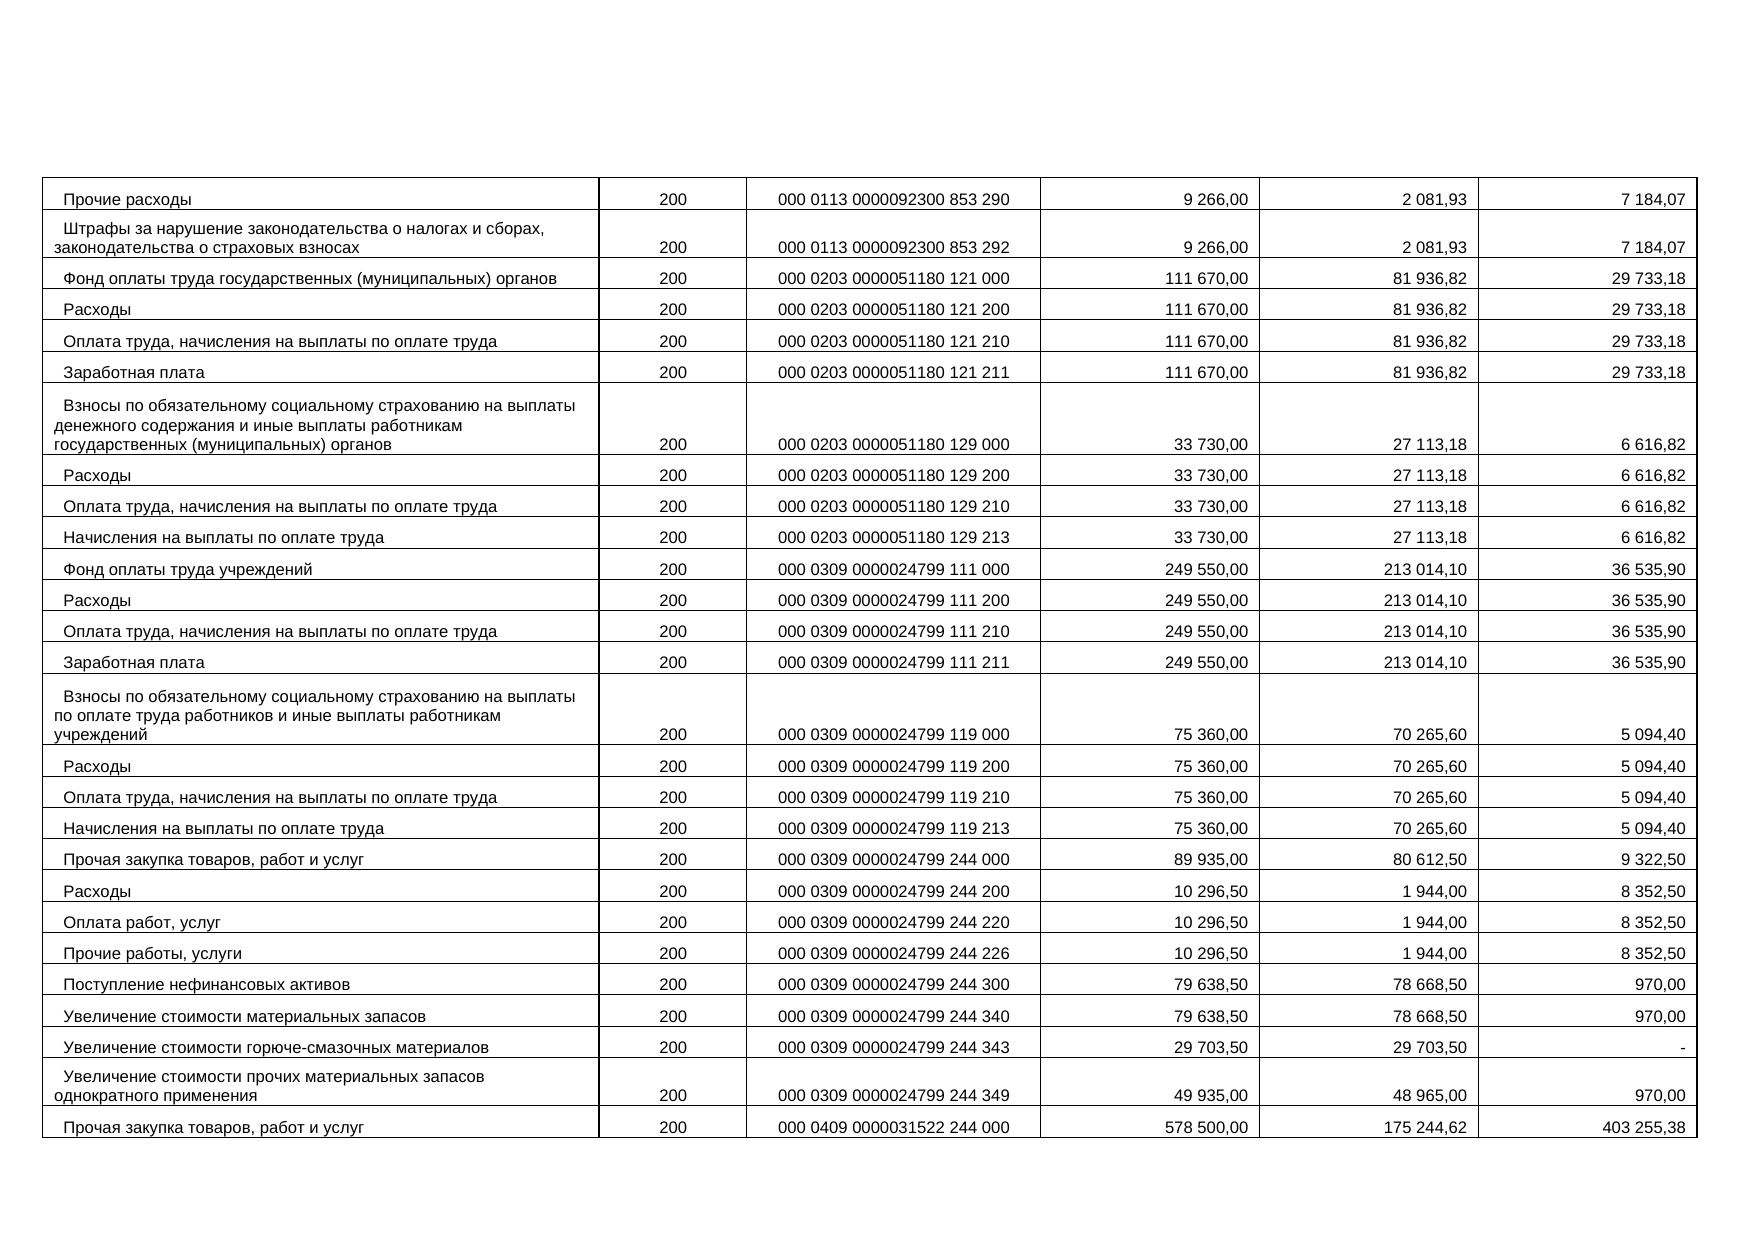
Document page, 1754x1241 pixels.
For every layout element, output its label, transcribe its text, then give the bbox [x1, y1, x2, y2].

table_cell Прочие расходы [43, 178, 598, 208]
table_cell 70 265,60 [1260, 808, 1478, 838]
table_cell 200 [600, 352, 746, 382]
table_cell Расходы [43, 745, 598, 776]
table_cell 5 094,40 [1479, 808, 1696, 838]
table_cell Заработная плата [43, 352, 598, 382]
table_cell Прочая закупка товаров, работ и услуг [43, 1106, 598, 1137]
table_cell 33 730,00 [1041, 517, 1259, 547]
table_cell 33 730,00 [1041, 486, 1259, 516]
table_cell Оплата работ, услуг [43, 902, 598, 932]
table_cell 200 [600, 549, 746, 579]
table_cell 000 0203 0000051180 129 210 [747, 486, 1040, 516]
table_cell Начисления на выплаты по оплате труда [43, 517, 598, 547]
table_cell Оплата труда, начисления на выплаты по оплате труда [43, 486, 598, 516]
table_cell 200 [600, 580, 746, 610]
table_cell 000 0309 0000024799 244 340 [747, 995, 1040, 1026]
table_cell 81 936,82 [1260, 289, 1478, 319]
table_cell 000 0203 0000051180 129 000 [747, 383, 1040, 454]
table_cell 000 0309 0000024799 244 000 [747, 839, 1040, 869]
table_cell 000 0203 0000051180 121 211 [747, 352, 1040, 382]
table_cell 000 0309 0000024799 111 211 [747, 642, 1040, 672]
table_cell 111 670,00 [1041, 352, 1259, 382]
table_cell 000 0309 0000024799 244 226 [747, 933, 1040, 963]
table_cell Расходы [43, 580, 598, 610]
table_cell Фонд оплаты труда государственных (муниципальных) органов [43, 258, 598, 288]
table_cell 5 094,40 [1479, 674, 1696, 744]
table_cell 000 0309 0000024799 119 210 [747, 777, 1040, 807]
table_cell 200 [600, 933, 746, 963]
table_cell 1 944,00 [1260, 933, 1478, 963]
table_cell 29 703,50 [1260, 1027, 1478, 1057]
table_cell - [1479, 1027, 1696, 1057]
table_cell Оплата труда, начисления на выплаты по оплате труда [43, 777, 598, 807]
table_cell 78 668,50 [1260, 964, 1478, 994]
table_cell 200 [600, 964, 746, 994]
table_cell Увеличение стоимости горюче-смазочных материалов [43, 1027, 598, 1057]
table_cell 75 360,00 [1041, 777, 1259, 807]
table_cell 000 0113 0000092300 853 292 [747, 210, 1040, 257]
table_cell 200 [600, 745, 746, 776]
table_cell Оплата труда, начисления на выплаты по оплате труда [43, 611, 598, 641]
table_cell 213 014,10 [1260, 611, 1478, 641]
table_cell Взносы по обязательному социальному страхованию на выплаты денежного содержания и иные выплаты работникам государственных (муниципальных) органов [43, 383, 598, 454]
table_cell 000 0309 0000024799 119 000 [747, 674, 1040, 744]
table_cell 36 535,90 [1479, 549, 1696, 579]
table_cell 000 0409 0000031522 244 000 [747, 1106, 1040, 1137]
table_cell 10 296,50 [1041, 902, 1259, 932]
table_cell 578 500,00 [1041, 1106, 1259, 1137]
table_cell 27 113,18 [1260, 486, 1478, 516]
table_cell Расходы [43, 289, 598, 319]
table_cell 249 550,00 [1041, 549, 1259, 579]
table_cell 27 113,18 [1260, 455, 1478, 485]
table_cell 70 265,60 [1260, 674, 1478, 744]
table_cell 80 612,50 [1260, 839, 1478, 869]
table_cell 200 [600, 258, 746, 288]
table_cell 111 670,00 [1041, 258, 1259, 288]
table_cell 200 [600, 320, 746, 351]
table_cell Прочие работы, услуги [43, 933, 598, 963]
table_cell 970,00 [1479, 995, 1696, 1026]
table_cell 249 550,00 [1041, 580, 1259, 610]
table_cell Расходы [43, 455, 598, 485]
table_cell 000 0309 0000024799 244 343 [747, 1027, 1040, 1057]
table_cell 249 550,00 [1041, 642, 1259, 672]
table_cell Штрафы за нарушение законодательства о налогах и сборах, законодательства о страховых взносах [43, 210, 598, 257]
table_cell 000 0309 0000024799 119 213 [747, 808, 1040, 838]
table_cell 8 352,50 [1479, 933, 1696, 963]
table_cell 200 [600, 674, 746, 744]
table_cell 000 0309 0000024799 244 349 [747, 1058, 1040, 1105]
table_cell 213 014,10 [1260, 549, 1478, 579]
table_cell 200 [600, 839, 746, 869]
table_cell 000 0203 0000051180 121 200 [747, 289, 1040, 319]
table_cell 79 638,50 [1041, 964, 1259, 994]
table_cell 249 550,00 [1041, 611, 1259, 641]
table_cell 000 0203 0000051180 121 000 [747, 258, 1040, 288]
table_cell 000 0203 0000051180 121 210 [747, 320, 1040, 351]
table_cell 1 944,00 [1260, 902, 1478, 932]
table_cell 5 094,40 [1479, 777, 1696, 807]
table_cell 33 730,00 [1041, 383, 1259, 454]
table_cell 2 081,93 [1260, 210, 1478, 257]
table_cell Фонд оплаты труда учреждений [43, 549, 598, 579]
table_cell 27 113,18 [1260, 383, 1478, 454]
table_cell 5 094,40 [1479, 745, 1696, 776]
table_cell 200 [600, 517, 746, 547]
table_cell 403 255,38 [1479, 1106, 1696, 1137]
table_cell 79 638,50 [1041, 995, 1259, 1026]
table_cell 200 [600, 870, 746, 901]
table_cell Увеличение стоимости материальных запасов [43, 995, 598, 1026]
table_cell 175 244,62 [1260, 1106, 1478, 1137]
table_cell 9 266,00 [1041, 178, 1259, 208]
table_cell 000 0309 0000024799 244 200 [747, 870, 1040, 901]
table_cell 1 944,00 [1260, 870, 1478, 901]
table_cell 49 935,00 [1041, 1058, 1259, 1105]
table_cell 29 703,50 [1041, 1027, 1259, 1057]
table_cell 48 965,00 [1260, 1058, 1478, 1105]
table_cell 7 184,07 [1479, 178, 1696, 208]
table_cell Оплата труда, начисления на выплаты по оплате труда [43, 320, 598, 351]
table_cell 75 360,00 [1041, 745, 1259, 776]
table_cell Расходы [43, 870, 598, 901]
table_cell 8 352,50 [1479, 870, 1696, 901]
table_cell 200 [600, 1058, 746, 1105]
table_cell 200 [600, 642, 746, 672]
table_cell 970,00 [1479, 1058, 1696, 1105]
table_cell 81 936,82 [1260, 258, 1478, 288]
table_cell 000 0203 0000051180 129 213 [747, 517, 1040, 547]
table_cell 200 [600, 995, 746, 1026]
table_cell 75 360,00 [1041, 808, 1259, 838]
table_cell 36 535,90 [1479, 611, 1696, 641]
table_cell 6 616,82 [1479, 383, 1696, 454]
table_cell Заработная плата [43, 642, 598, 672]
table_cell 6 616,82 [1479, 517, 1696, 547]
table_cell 200 [600, 210, 746, 257]
table_cell 000 0309 0000024799 111 000 [747, 549, 1040, 579]
table_cell Поступление нефинансовых активов [43, 964, 598, 994]
table_cell 33 730,00 [1041, 455, 1259, 485]
table_cell 000 0203 0000051180 129 200 [747, 455, 1040, 485]
table_cell 200 [600, 383, 746, 454]
table_cell 200 [600, 611, 746, 641]
table_cell 200 [600, 1106, 746, 1137]
table_cell 70 265,60 [1260, 777, 1478, 807]
table_cell 200 [600, 902, 746, 932]
table_cell 000 0309 0000024799 119 200 [747, 745, 1040, 776]
table_cell 000 0113 0000092300 853 290 [747, 178, 1040, 208]
table_cell 29 733,18 [1479, 352, 1696, 382]
table_cell Начисления на выплаты по оплате труда [43, 808, 598, 838]
table_cell 111 670,00 [1041, 289, 1259, 319]
table_cell 75 360,00 [1041, 674, 1259, 744]
table_cell Взносы по обязательному социальному страхованию на выплаты по оплате труда работников и иные выплаты работникам учреждений [43, 674, 598, 744]
table_cell 10 296,50 [1041, 933, 1259, 963]
table_cell 2 081,93 [1260, 178, 1478, 208]
table_cell 81 936,82 [1260, 320, 1478, 351]
table_cell 29 733,18 [1479, 320, 1696, 351]
table_cell 000 0309 0000024799 244 220 [747, 902, 1040, 932]
table_cell 29 733,18 [1479, 289, 1696, 319]
table_cell 70 265,60 [1260, 745, 1478, 776]
table_cell 36 535,90 [1479, 642, 1696, 672]
table_cell Увеличение стоимости прочих материальных запасов однократного применения [43, 1058, 598, 1105]
table_cell 111 670,00 [1041, 320, 1259, 351]
table_cell 000 0309 0000024799 111 200 [747, 580, 1040, 610]
table_cell 200 [600, 289, 746, 319]
table_cell 10 296,50 [1041, 870, 1259, 901]
table_cell 200 [600, 777, 746, 807]
table_cell 200 [600, 1027, 746, 1057]
table_cell 8 352,50 [1479, 902, 1696, 932]
table_cell 81 936,82 [1260, 352, 1478, 382]
table_cell 970,00 [1479, 964, 1696, 994]
table_cell 9 266,00 [1041, 210, 1259, 257]
table_cell 7 184,07 [1479, 210, 1696, 257]
table_cell 6 616,82 [1479, 455, 1696, 485]
table_cell 6 616,82 [1479, 486, 1696, 516]
table_cell 36 535,90 [1479, 580, 1696, 610]
table_cell 200 [600, 808, 746, 838]
table_cell 89 935,00 [1041, 839, 1259, 869]
table_cell 200 [600, 178, 746, 208]
table_cell 27 113,18 [1260, 517, 1478, 547]
table_cell 78 668,50 [1260, 995, 1478, 1026]
table_cell 9 322,50 [1479, 839, 1696, 869]
table_cell 200 [600, 486, 746, 516]
table_cell 000 0309 0000024799 111 210 [747, 611, 1040, 641]
table_cell 213 014,10 [1260, 642, 1478, 672]
table_cell Прочая закупка товаров, работ и услуг [43, 839, 598, 869]
table_cell 200 [600, 455, 746, 485]
table_cell 29 733,18 [1479, 258, 1696, 288]
table_cell 000 0309 0000024799 244 300 [747, 964, 1040, 994]
table_cell 213 014,10 [1260, 580, 1478, 610]
